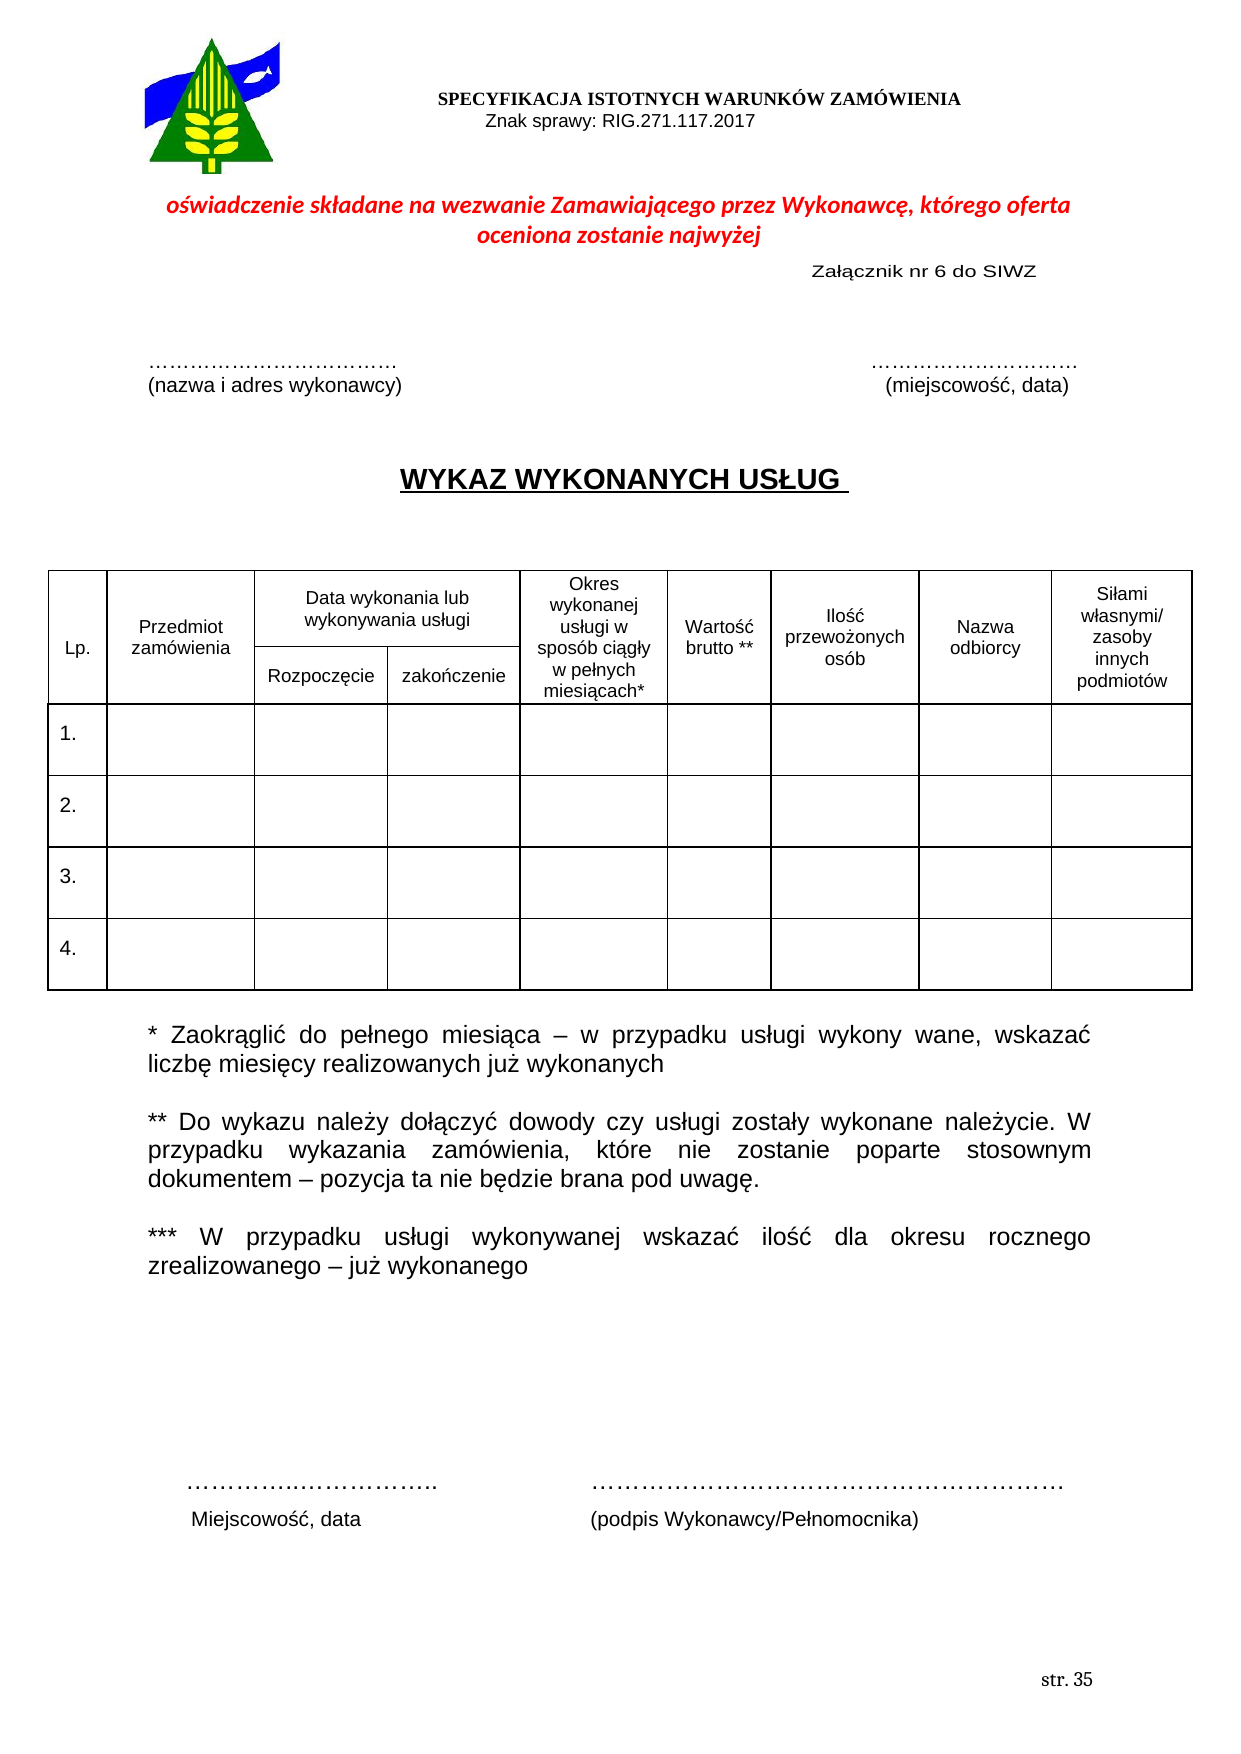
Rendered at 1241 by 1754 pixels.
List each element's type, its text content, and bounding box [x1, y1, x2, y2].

table_cell [108, 919, 254, 989]
table_cell [108, 705, 254, 774]
table_cell [255, 919, 387, 989]
table_cell [521, 705, 667, 774]
table_cell [255, 776, 387, 846]
table_header Ilość przewożonych osób [772, 571, 918, 703]
table_cell zakończenie [388, 647, 519, 703]
table_cell [388, 848, 519, 918]
table_cell [1052, 919, 1191, 989]
table_cell [1052, 848, 1191, 918]
table_header Okres wykonanej usługi w sposób ciągły w pełnych miesiącach* [521, 571, 667, 703]
subtitle oświadczenie składane na wezwanie Zamawiającego przez Wykonawcę, którego oferta oceniona zostanie najwyżej [148, 189, 1093, 250]
table_header Przedmiot zamówienia [108, 571, 254, 703]
table_cell [521, 776, 667, 846]
table_header Wartość brutto ** [668, 571, 770, 703]
table_cell [920, 776, 1051, 846]
table_cell [255, 848, 387, 918]
table_cell Rozpoczęcie [255, 647, 387, 703]
text *** W przypadku usługi wykonywanej wskazać ilość dla okresu rocznego zrealizowanego – już wykonanego [148, 1222, 1093, 1279]
table_header Lp. [49, 571, 106, 703]
table_cell [49, 848, 106, 918]
text ……………………………… ………………………… [148, 348, 1093, 372]
table_cell [388, 705, 519, 774]
table_cell [49, 776, 106, 846]
table_cell [772, 919, 918, 989]
table_cell [920, 919, 1051, 989]
text …………..…………….. ………………………………………………… [185, 1466, 1107, 1494]
text Załącznik nr 6 do SIWZ [738, 262, 1093, 281]
table_cell [49, 705, 106, 774]
table_header Data wykonania lub wykonywania usługi [255, 571, 519, 646]
table_cell [521, 848, 667, 918]
table_cell [108, 776, 254, 846]
table_cell [772, 705, 918, 774]
table_header Nazwa odbiorcy [920, 571, 1051, 703]
text Miejscowość, data (podpis Wykonawcy/Pełnomocnika) [185, 1507, 1107, 1531]
table_cell [772, 776, 918, 846]
table_cell [772, 848, 918, 918]
table_cell [255, 705, 387, 774]
table_cell [1052, 705, 1191, 774]
table_header Siłami własnymi/ zasoby innych podmiotów [1052, 571, 1191, 703]
table_cell [108, 848, 254, 918]
table_cell [521, 919, 667, 989]
table_cell [668, 705, 770, 774]
table_cell [388, 776, 519, 846]
picture [140, 32, 288, 174]
table_cell [668, 919, 770, 989]
text (nazwa i adres wykonawcy) (miejscowość, data) [148, 372, 1093, 396]
text * Zaokrąglić do pełnego miesiąca – w przypadku usługi wykony wane, wskazać liczbę miesięcy realizowanych już wykonanych [148, 1020, 1093, 1077]
table_cell [388, 919, 519, 989]
table_cell [668, 848, 770, 918]
table_cell [1052, 776, 1191, 846]
table_cell [920, 848, 1051, 918]
text WYKAZ WYKONANYCH USŁUG [148, 462, 1093, 495]
text ** Do wykazu należy dołączyć dowody czy usługi zostały wykonane należycie. W przypadku wykazania zamówienia, które nie zostanie poparte stosownym dokumentem – pozycja ta nie będzie brana pod uwagę. [148, 1107, 1093, 1193]
table_cell [49, 919, 106, 989]
table_cell [668, 776, 770, 846]
table_cell [920, 705, 1051, 774]
